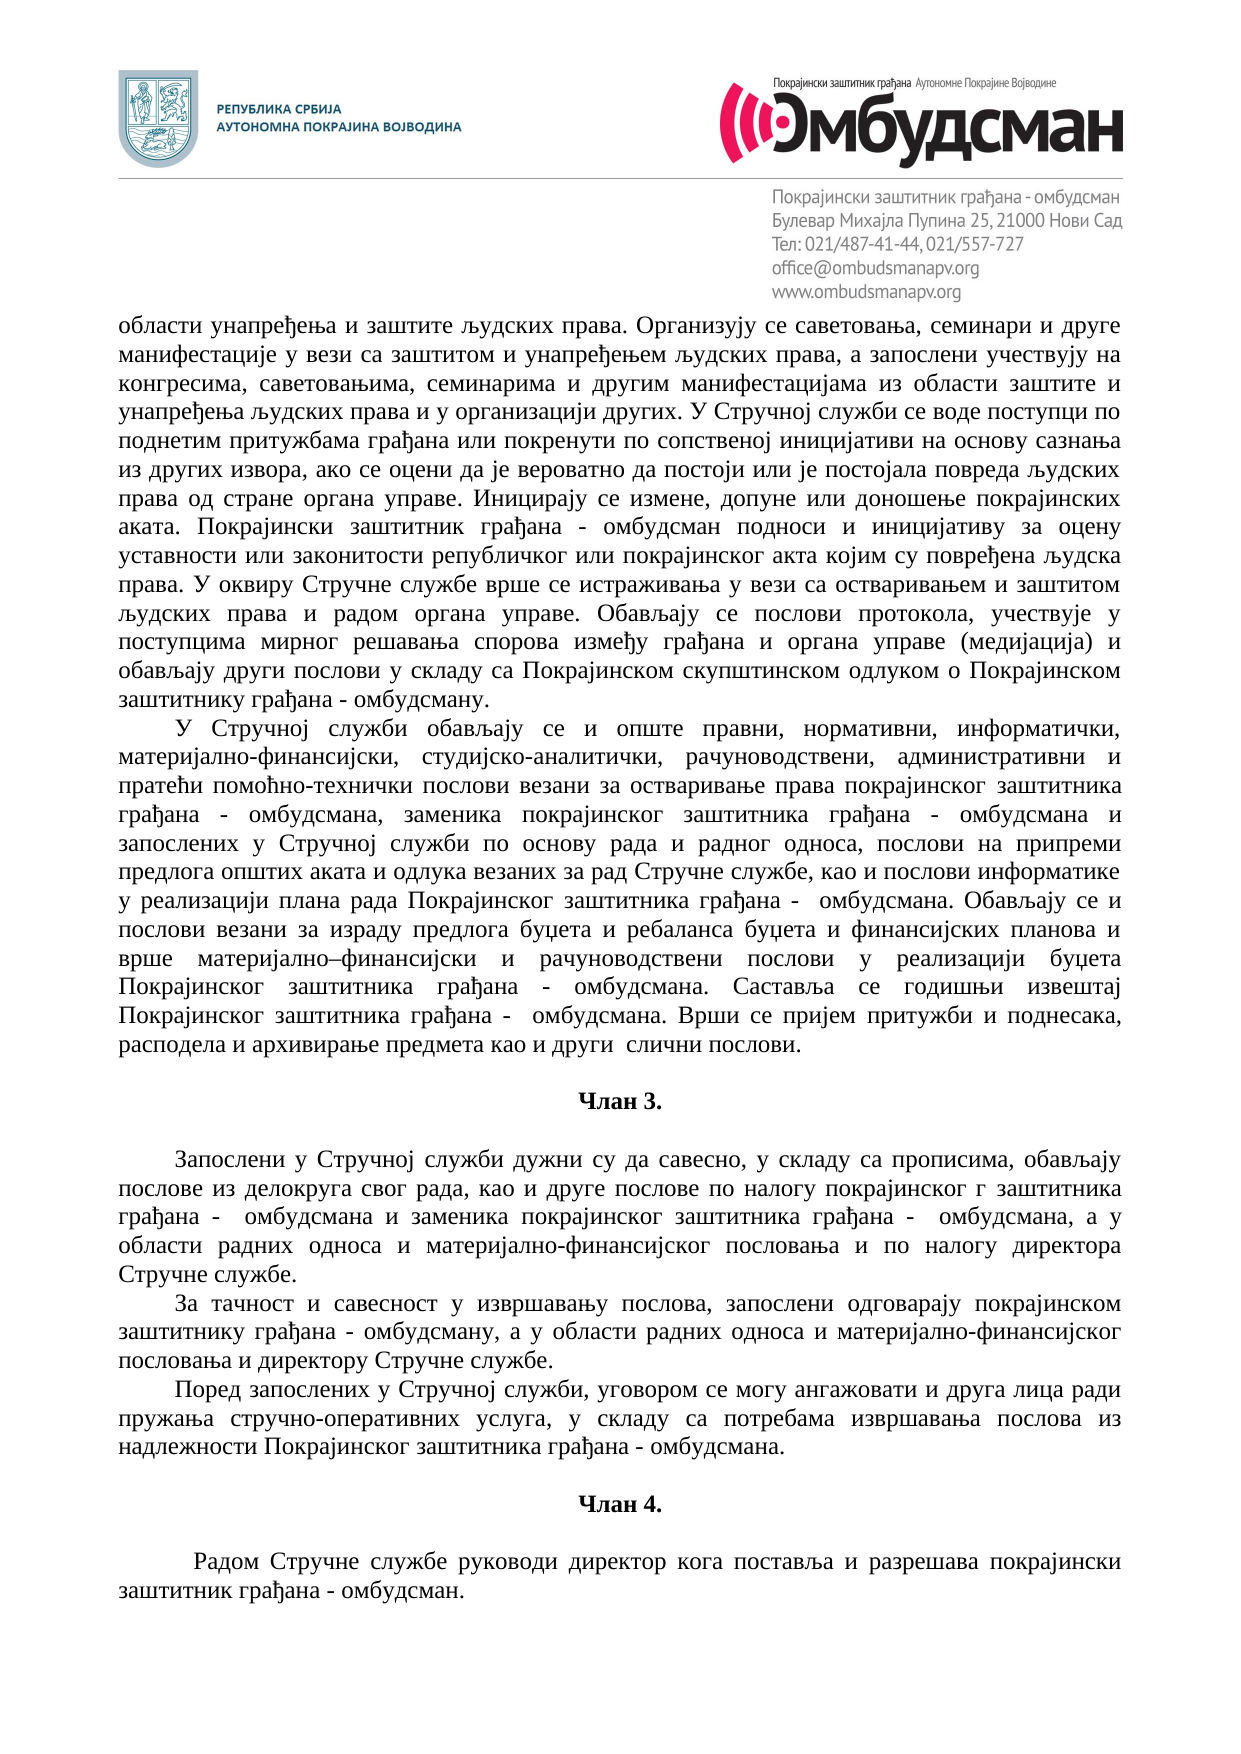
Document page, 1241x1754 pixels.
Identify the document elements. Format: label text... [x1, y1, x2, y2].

text Члан 4. [118, 1489, 1122, 1518]
text Поред запослених у Стручној служби, уговором се могу ангажовати и друга лица ради пружања стручно-оперативних услуга, у складу са потребама извршавања послова из надлежности Покрајинског заштитника грађана - омбудсмана. [118, 1374, 1122, 1460]
text Радом Стручне службе руководи директор кога поставља и разрешава покрајински заштитник грађана - омбудсман. [118, 1546, 1122, 1604]
text Члан 3. [118, 1086, 1122, 1115]
text За тачност и савесност у извршавању послова, запослени одговарају покрајинском заштитнику грађана - омбудсману, а у области радних односа и материјално-финансијског пословања и директору Стручне службе. [118, 1288, 1122, 1374]
text У Стручној служби обављају се и опште правни, нормативни, информатички, материјално-финансијски, студијско-аналитички, рачуноводствени, административни и пратећи помоћно-технички послови везани за остваривање права покрајинског заштитника грађана - омбудсмана, заменика покрајинског заштитника грађана - омбудсмана и запослених у Стручној служби по основу рада и радног односа, послови на припреми предлога општих аката и одлукa везаних за рад Стручне службе, као и послови информатике у реализацији плана рада Покрајинског заштитника грађана - омбудсмана. Обављају се и послови везани за израду предлога буџета и ребаланса буџета и финансијских планова и врше материјално–финансијски и рачуноводствени послови у реализацији буџета Покрајинског заштитника грађана - омбудсмана. Саставља се годишњи извештај Покрајинског заштитника грађана - омбудсмана. Врши се пријем притужби и поднесака, расподела и архивирање предмета као и други слични послови. [118, 713, 1122, 1058]
text Запослени у Стручној служби дужни су да савесно, у складу са прописима, обављају послове из делокруга свог рада, као и друге послове по налогу покрајинског г заштитника грађана - омбудсмана и заменика покрајинског заштитника грађана - омбудсмана, а у области радних односа и материјално-финансијског пословања и по налогу директора Стручне службе. [118, 1144, 1122, 1288]
picture [0, 1, 1241, 311]
